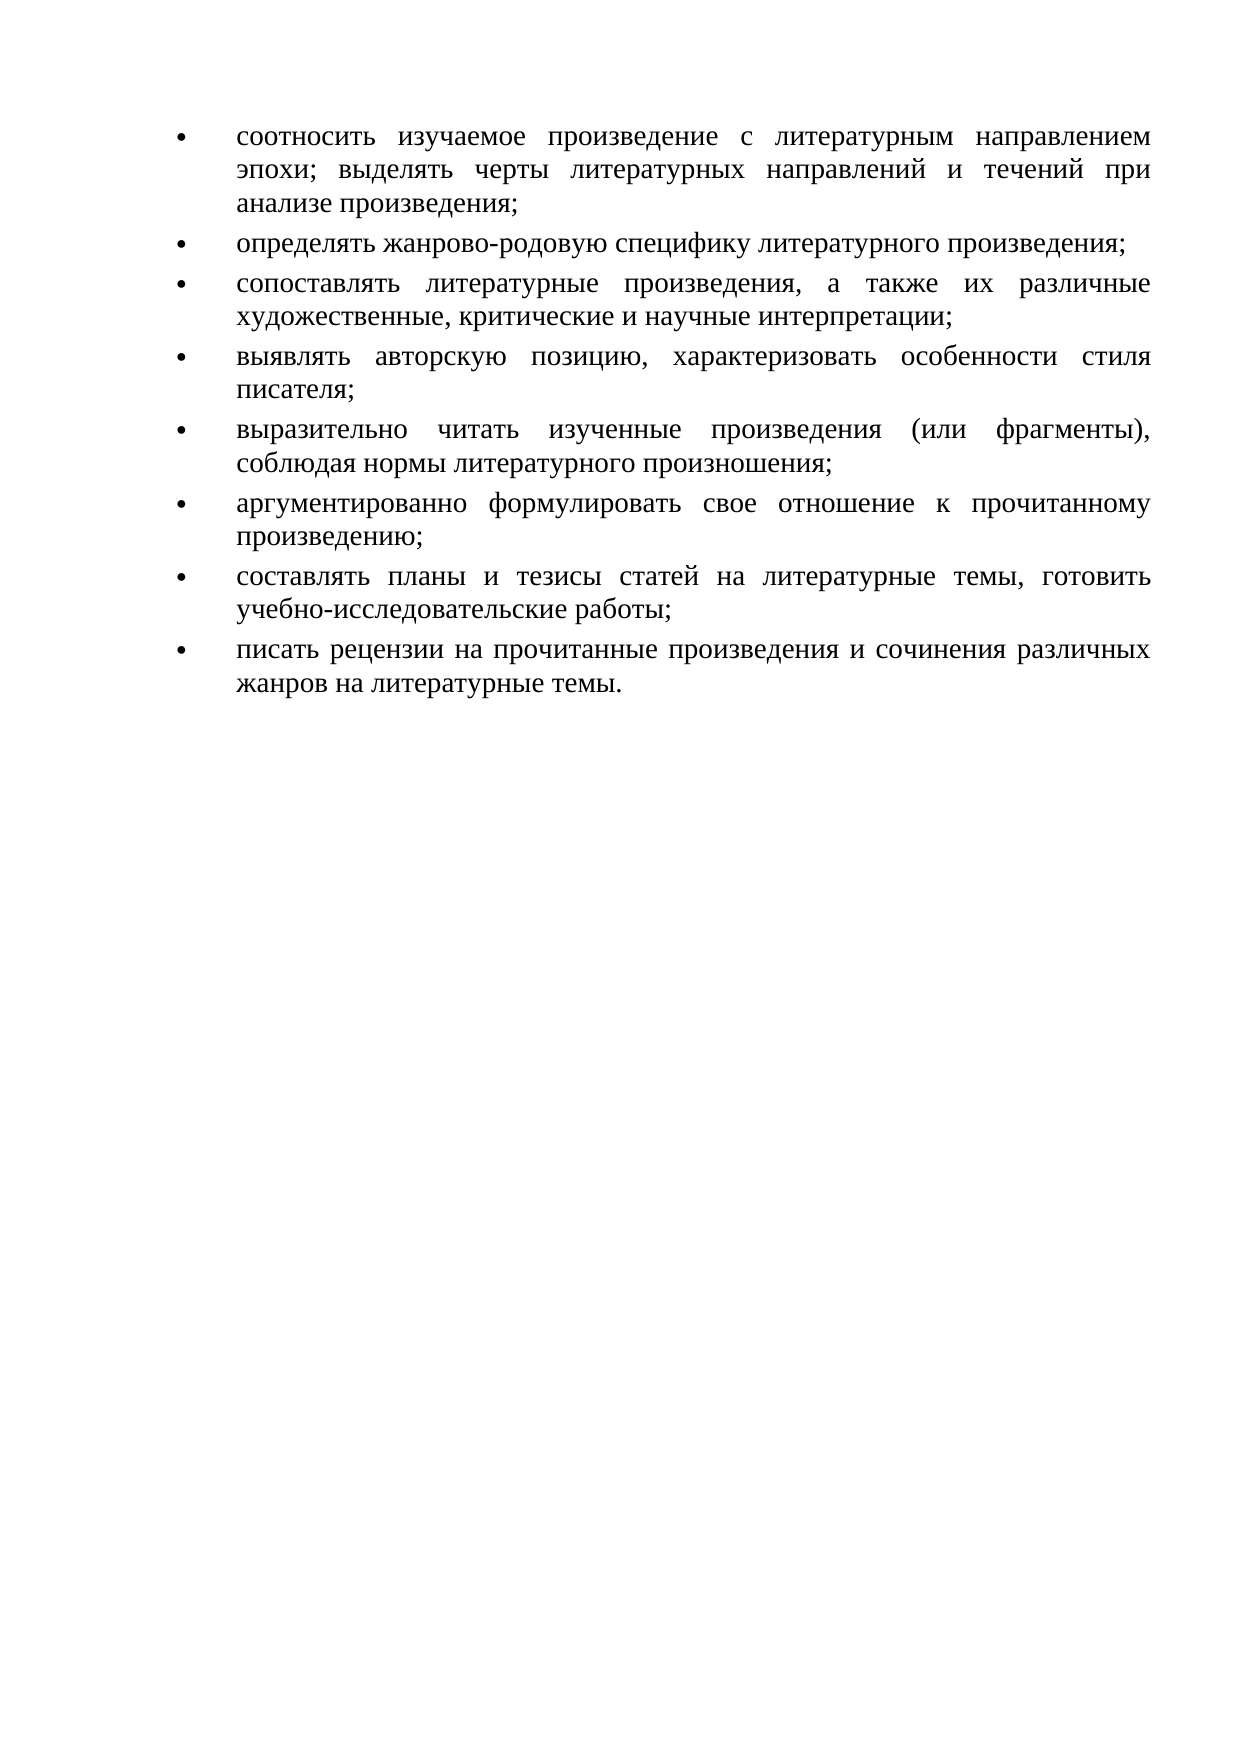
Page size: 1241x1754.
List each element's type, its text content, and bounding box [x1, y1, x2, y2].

list выразительно читать изученные произведения (или фрагменты), соблюдая нормы литературного произношения; [177, 411, 1152, 478]
list писать рецензии на прочитанные произведения и сочинения различных жанров на литературные темы. [177, 631, 1152, 698]
list определять жанрово-родовую специфику литературного произведения; [177, 225, 1152, 258]
list аргументированно формулировать свое отношение к прочитанному произведению; [177, 485, 1152, 552]
list соотносить изучаемое произведение с литературным направлением эпохи; выделять черты литературных направлений и течений при анализе произведения; [177, 118, 1152, 219]
list составлять планы и тезисы статей на литературные темы, готовить учебно-исследовательские работы; [177, 558, 1152, 625]
list выявлять авторскую позицию, характеризовать особенности стиля писателя; [177, 338, 1152, 405]
list сопоставлять литературные произведения, а также их различные художественные, критические и научные интерпретации; [177, 265, 1152, 332]
